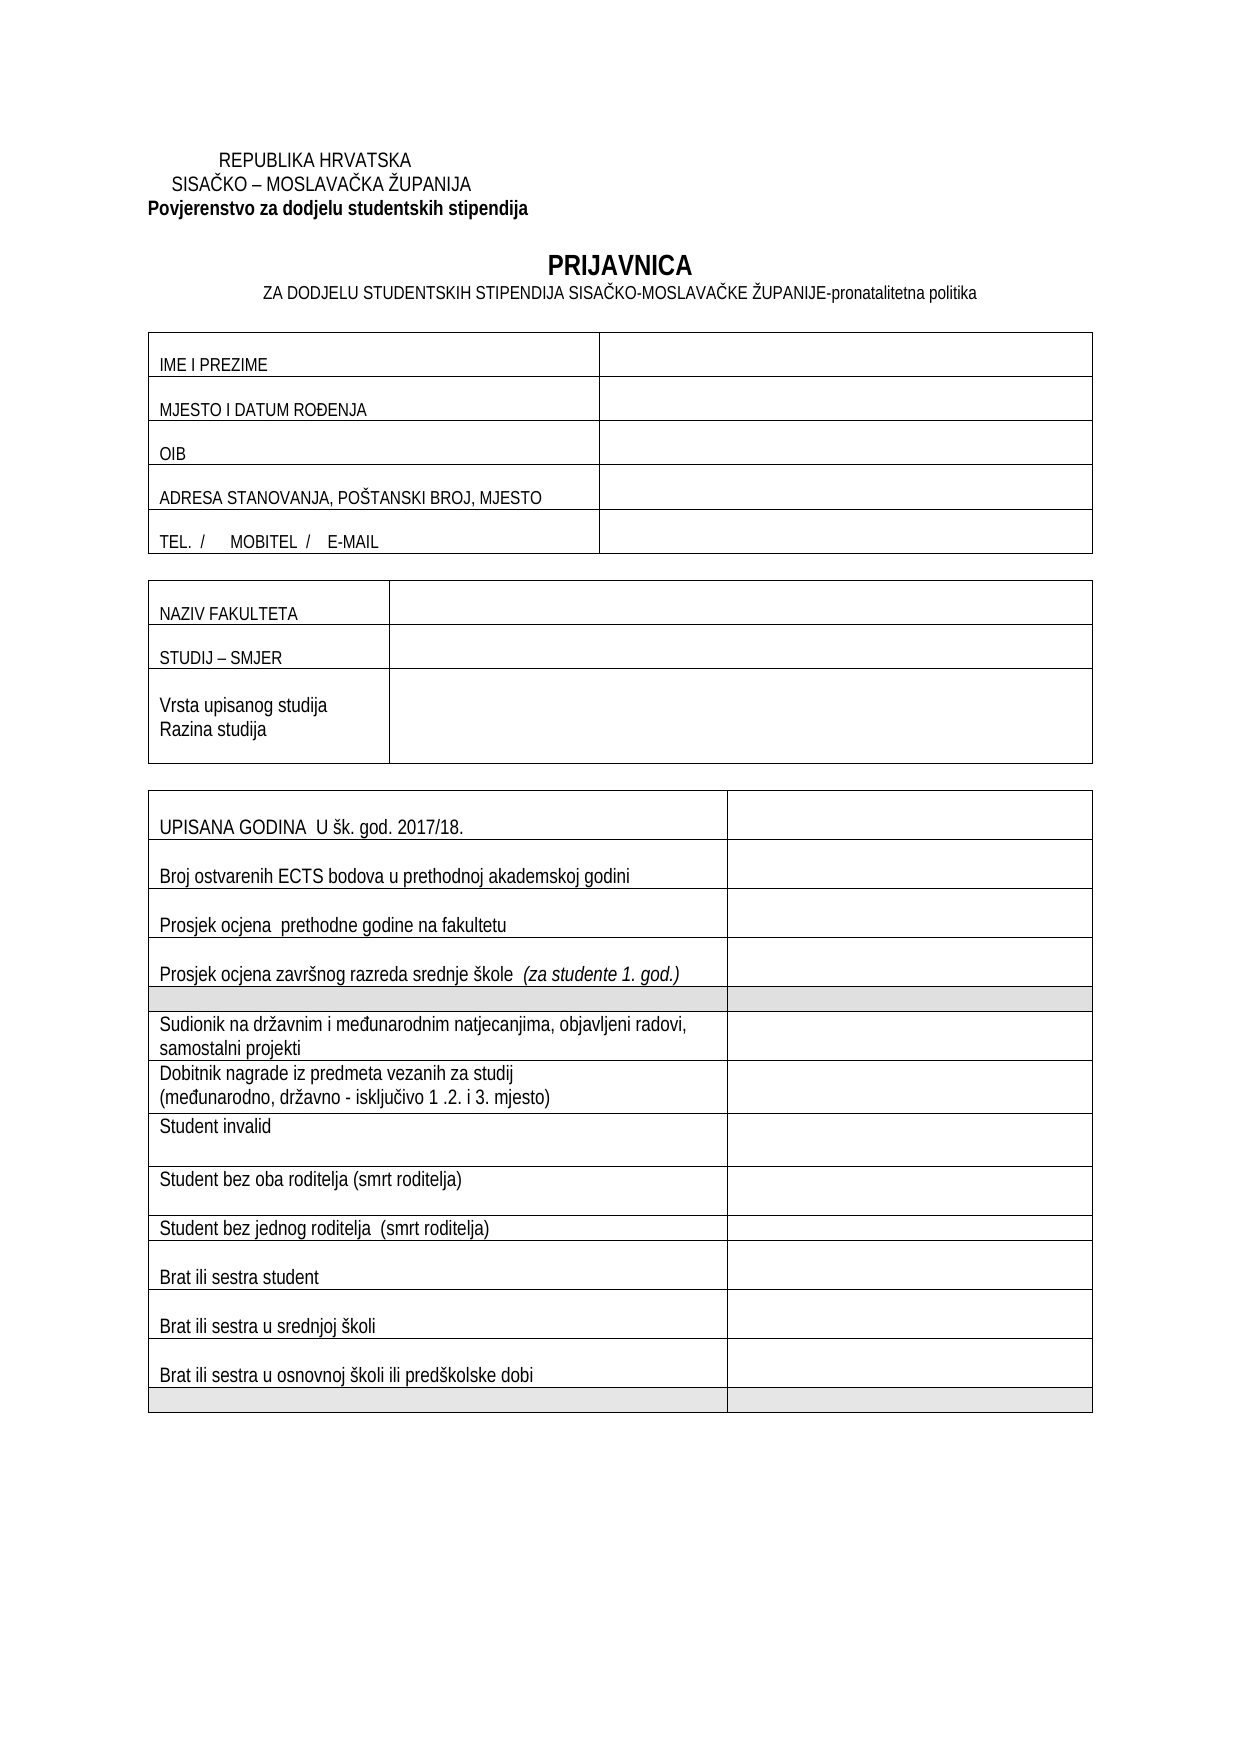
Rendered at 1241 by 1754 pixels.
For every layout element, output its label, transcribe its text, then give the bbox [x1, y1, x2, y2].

text REPUBLIKA HRVATSKA [148, 148, 1093, 172]
table_header [600, 333, 1092, 376]
table_cell Broj ostvarenih ECTS bodova u prethodnoj akademskoj godini [149, 840, 727, 888]
table_cell [149, 1388, 727, 1412]
table_cell [728, 987, 1092, 1011]
table_cell [600, 465, 1092, 508]
table_cell [728, 889, 1092, 937]
table_cell Prosjek ocjena prethodne godine na fakultetu [149, 889, 727, 937]
table_cell [728, 938, 1092, 986]
table_cell [728, 1388, 1092, 1412]
table_cell [728, 1061, 1092, 1113]
table_cell MJESTO I DATUM ROĐENJA [149, 377, 599, 420]
text SISAČKO – MOSLAVAČKA ŽUPANIJA [148, 172, 1093, 196]
table_cell [600, 377, 1092, 420]
table_cell TEL. / MOBITEL / E-MAIL [149, 510, 599, 553]
text PRIJAVNICA [148, 248, 1093, 282]
table_header [728, 791, 1092, 839]
text Povjerenstvo za dodjelu studentskih stipendija [148, 196, 1093, 219]
table_cell [390, 625, 1092, 668]
table_header IME I PREZIME [149, 333, 599, 376]
table_header NAZIV FAKULTETA [149, 581, 389, 624]
table_cell [600, 421, 1092, 464]
table_cell Dobitnik nagrade iz predmeta vezanih za studij (međunarodno, državno - isključivo 1 .2. i 3. mjesto) [149, 1061, 727, 1113]
table_cell Brat ili sestra u srednjoj školi [149, 1290, 727, 1338]
table_cell STUDIJ – SMJER [149, 625, 389, 668]
table_cell Sudionik na državnim i međunarodnim natjecanjima, objavljeni radovi, samostalni projekti [149, 1012, 727, 1060]
table_cell Brat ili sestra student [149, 1241, 727, 1289]
table_cell [728, 1290, 1092, 1338]
table_cell ADRESA STANOVANJA, POŠTANSKI BROJ, MJESTO [149, 465, 599, 508]
text ZA DODJELU STUDENTSKIH STIPENDIJA SISAČKO-MOSLAVAČKE ŽUPANIJE-pronatalitetna politika [148, 282, 1093, 303]
table_cell [728, 1216, 1092, 1240]
table_cell [600, 510, 1092, 553]
table_cell Prosjek ocjena završnog razreda srednje škole (za studente 1. god.) [149, 938, 727, 986]
table_cell Vrsta upisanog studija Razina studija [149, 669, 389, 763]
table_cell Student bez jednog roditelja (smrt roditelja) [149, 1216, 727, 1240]
table_cell [728, 1339, 1092, 1387]
table_cell [728, 1241, 1092, 1289]
table_cell Brat ili sestra u osnovnoj školi ili predškolske dobi [149, 1339, 727, 1387]
table_cell Student bez oba roditelja (smrt roditelja) [149, 1167, 727, 1215]
table_header UPISANA GODINA U šk. god. 2017/18. [149, 791, 727, 839]
table_cell [149, 987, 727, 1011]
table_cell [728, 840, 1092, 888]
table_cell OIB [149, 421, 599, 464]
table_cell [728, 1167, 1092, 1215]
table_cell [390, 669, 1092, 763]
table_cell [728, 1114, 1092, 1166]
table_header [390, 581, 1092, 624]
table_cell [728, 1012, 1092, 1060]
table_cell Student invalid [149, 1114, 727, 1166]
